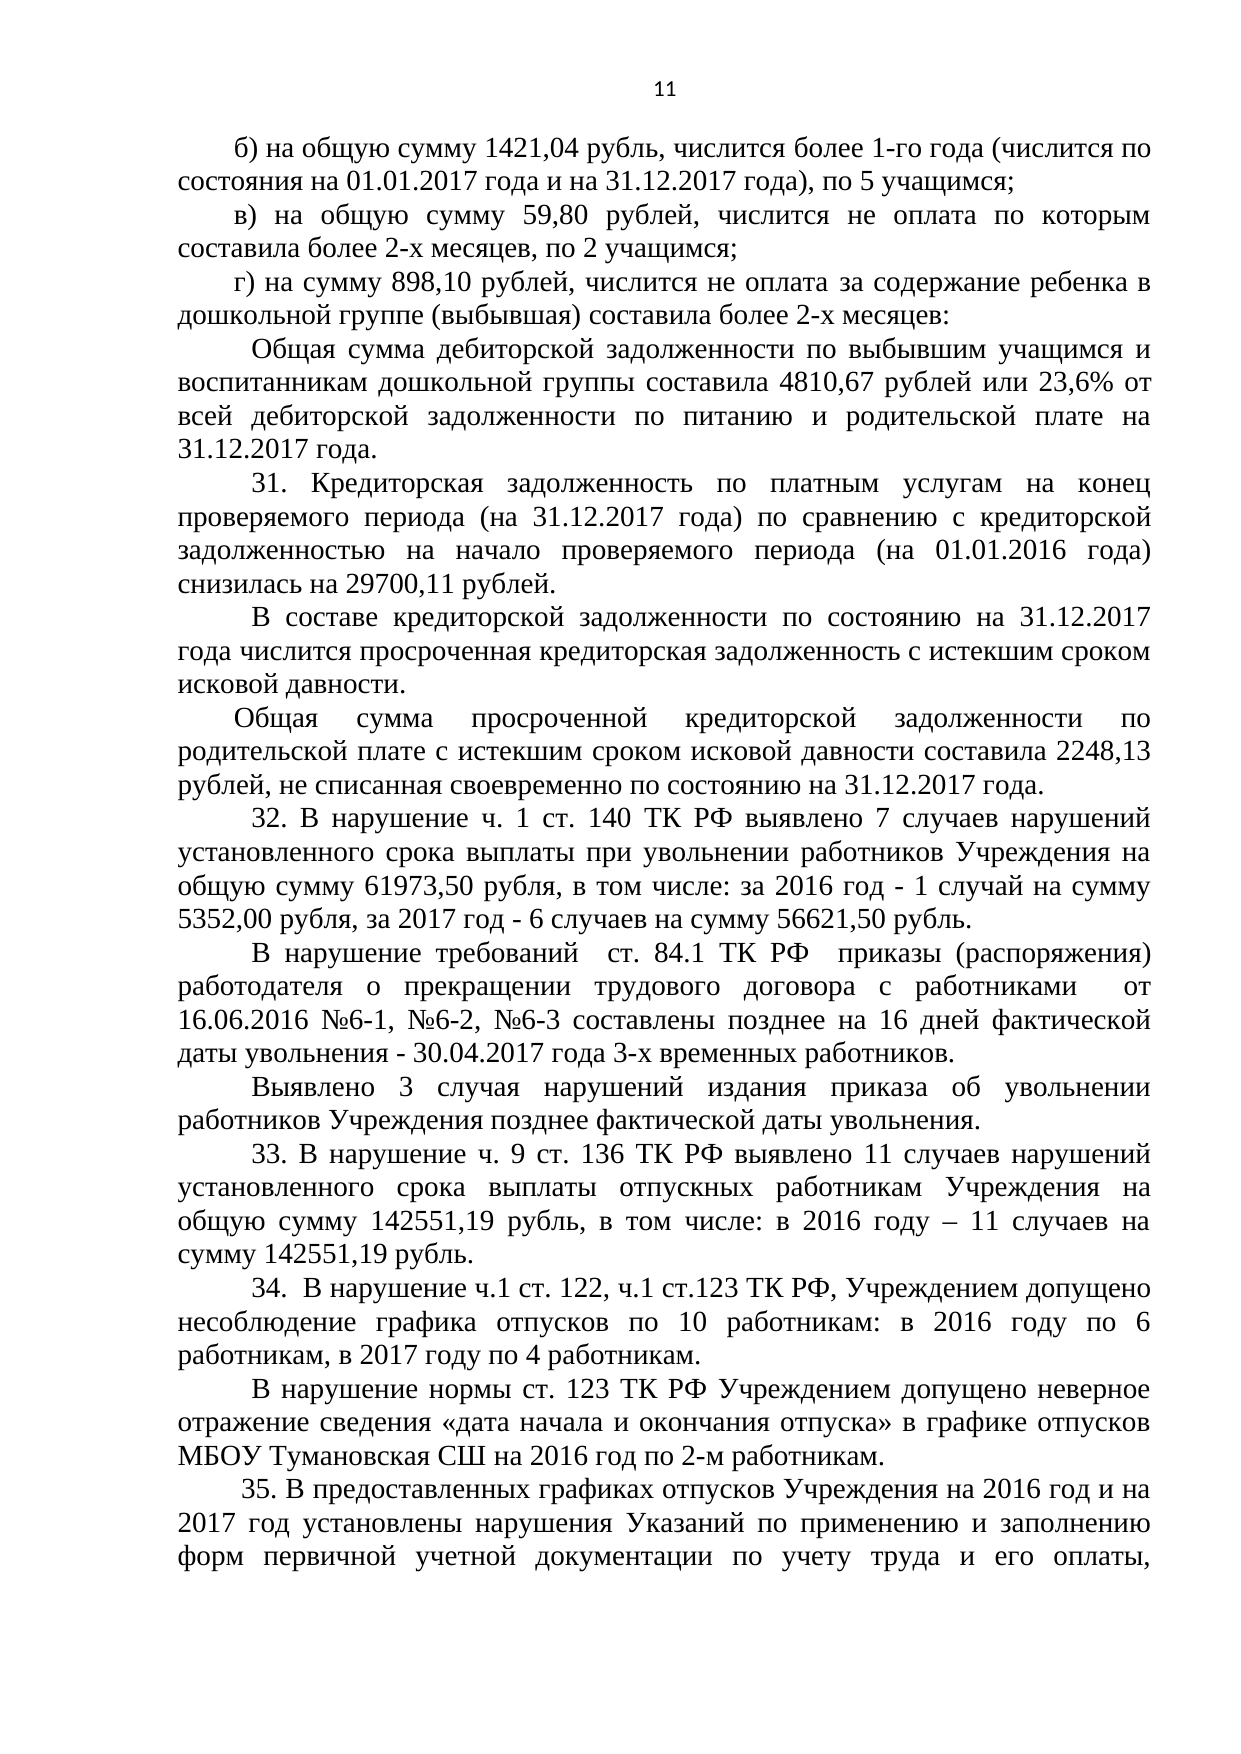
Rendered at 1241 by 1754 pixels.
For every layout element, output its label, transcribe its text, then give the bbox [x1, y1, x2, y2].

text в) на общую сумму 59,80 рублей, числится не оплата по которым составила более 2-х месяцев, по 2 учащимся; [177, 197, 1152, 264]
text 33. В нарушение ч. 9 ст. 136 ТК РФ выявлено 11 случаев нарушений установленного срока выплаты отпускных работникам Учреждения на общую сумму 142551,19 рубль, в том числе: в 2016 году – 11 случаев на сумму 142551,19 рубль. [177, 1136, 1152, 1270]
text 32. В нарушение ч. 1 ст. 140 ТК РФ выявлено 7 случаев нарушений установленного срока выплаты при увольнении работников Учреждения на общую сумму 61973,50 рубля, в том числе: за 2016 год - 1 случай на сумму 5352,00 рубля, за 2017 год - 6 случаев на сумму 56621,50 рубль. [177, 801, 1152, 935]
text г) на сумму 898,10 рублей, числится не оплата за содержание ребенка в дошкольной группе (выбывшая) составила более 2-х месяцев: [177, 264, 1152, 331]
text В нарушение нормы ст. 123 ТК РФ Учреждением допущено неверное отражение сведения «дата начала и окончания отпуска» в графике отпусков МБОУ Тумановская СШ на 2016 год по 2-м работникам. [177, 1371, 1152, 1471]
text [177, 1471, 1152, 1572]
text 34. В нарушение ч.1 ст. 122, ч.1 ст.123 ТК РФ, Учреждением допущено несоблюдение графика отпусков по 10 работникам: в 2016 году по 6 работникам, в 2017 году по 4 работникам. [177, 1270, 1152, 1371]
text Выявлено 3 случая нарушений издания приказа об увольнении работников Учреждения позднее фактической даты увольнения. [177, 1069, 1152, 1136]
text б) на общую сумму 1421,04 рубль, числится более 1-го года (числится по состояния на 01.01.2017 года и на 31.12.2017 года), по 5 учащимся; [177, 130, 1152, 197]
text Общая сумма просроченной кредиторской задолженности по родительской плате с истекшим сроком исковой давности составила 2248,13 рублей, не списанная своевременно по состоянию на 31.12.2017 года. [177, 700, 1152, 801]
text В нарушение требований ТК РФ приказы (распоряжения) работодателя о прекращении трудового договора с работниками от 16.06.2016 №6-1, №6-2, №6-3 составлены позднее на 16 дней фактической даты увольнения - 30.04.2017 года 3-х временных работников. [177, 935, 1152, 1069]
text Общая сумма дебиторской задолженности по выбывшим учащимся и воспитанникам дошкольной группы составила 4810,67 рублей или 23,6% от всей дебиторской задолженности по питанию и родительской плате на 31.12.2017 года. [177, 331, 1152, 465]
text 31. Кредиторская задолженность по платным услугам на конец проверяемого периода (на 31.12.2017 года) по сравнению с кредиторской задолженностью на начало проверяемого периода (на 01.01.2016 года) снизилась на 29700,11 рублей. [177, 465, 1152, 599]
text В составе кредиторской задолженности по состоянию на 31.12.2017 года числится просроченная кредиторская задолженность с истекшим сроком исковой давности. [177, 599, 1152, 700]
